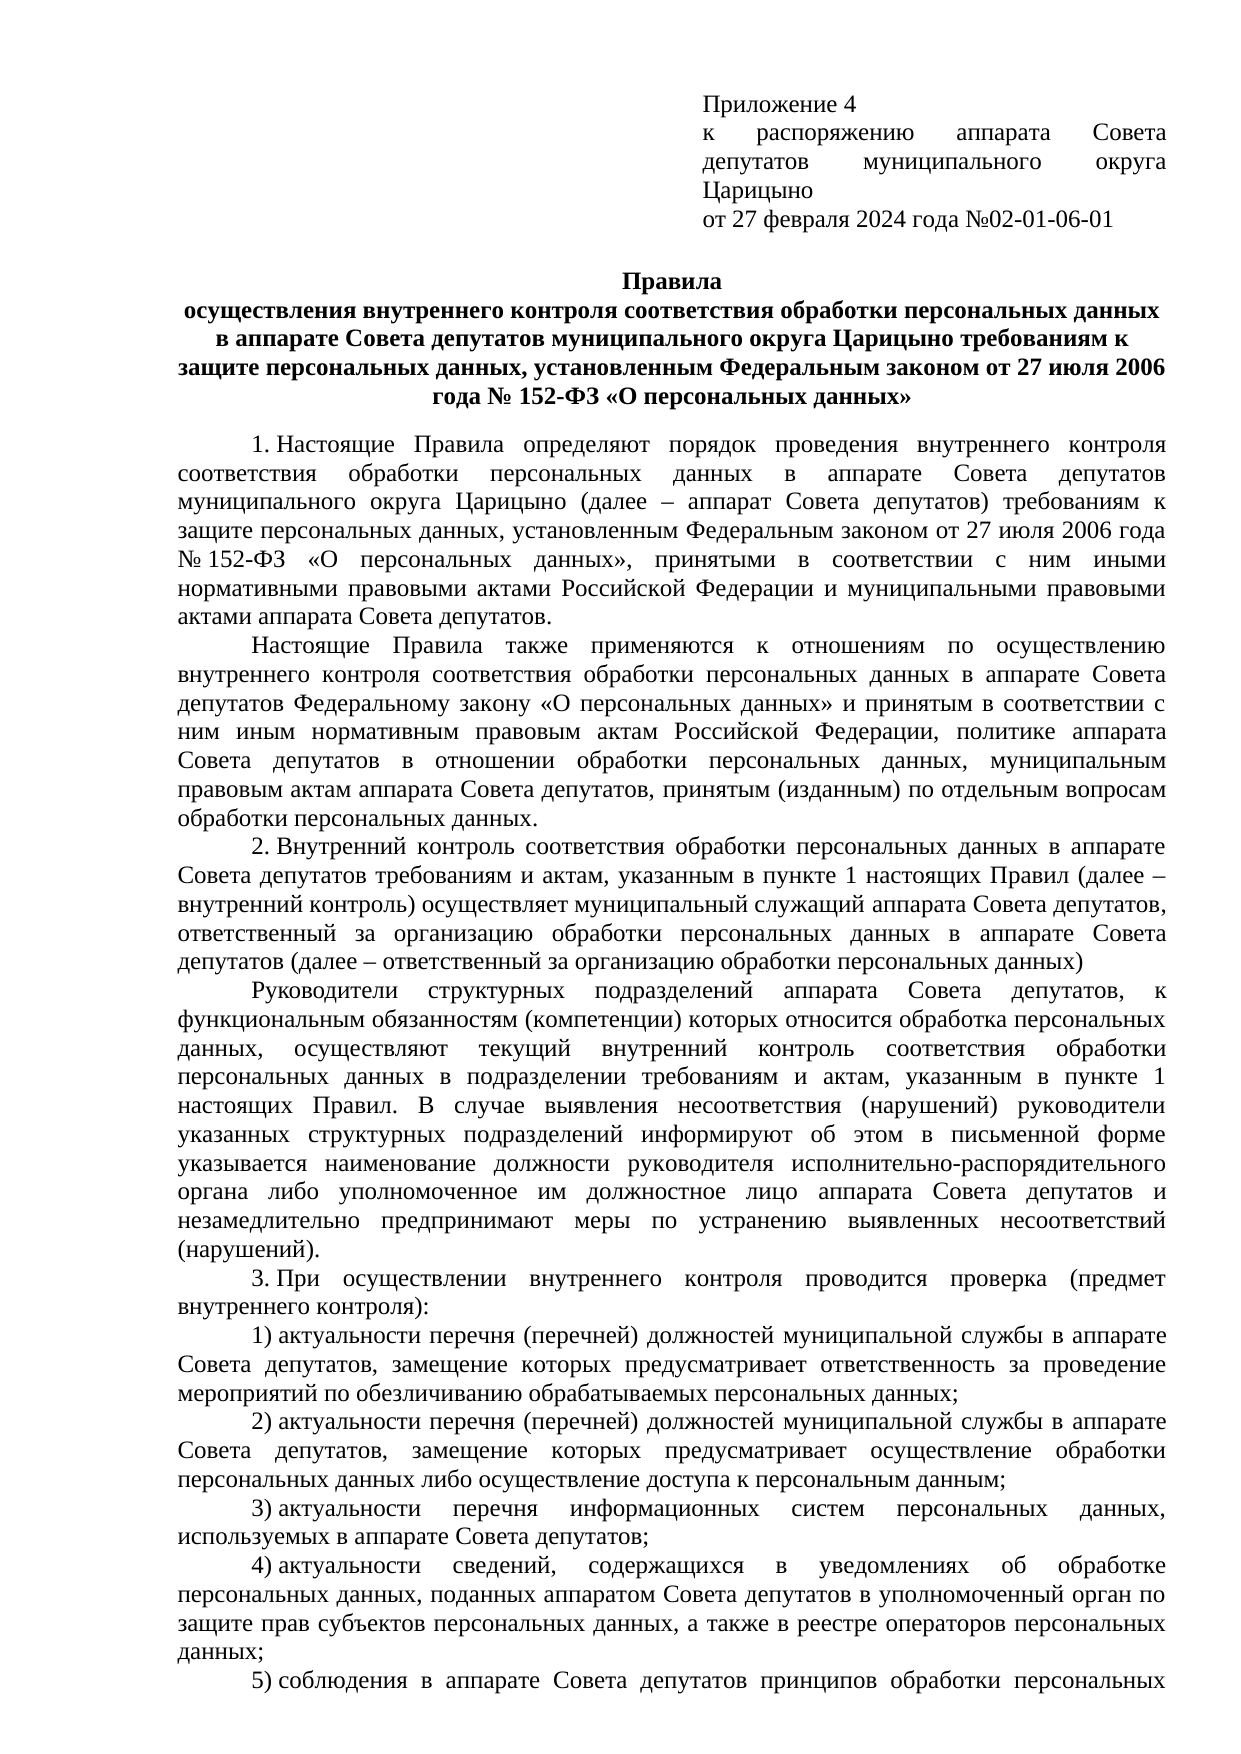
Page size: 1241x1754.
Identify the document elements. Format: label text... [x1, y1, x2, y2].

text Правила [177, 266, 1167, 295]
text 3) актуальности перечня информационных систем персональных данных, используемых в аппарате Совета депутатов; [177, 1493, 1167, 1550]
text Настоящие Правила также применяются к отношениям по осуществлению внутреннего контроля соответствия обработки персональных данных в аппарате Совета депутатов Федеральному закону «О персональных данных» и принятым в соответствии с ним иным нормативным правовым актам Российской Федерации, политике аппарата Совета депутатов в отношении обработки персональных данных, муниципальным правовым актам аппарата Совета депутатов, принятым (изданным) по отдельным вопросам обработки персональных данных. [177, 630, 1167, 831]
text 2) актуальности перечня (перечней) должностей муниципальной службы в аппарате Совета депутатов, замещение которых предусматривает осуществление обработки персональных данных либо осуществление доступа к персональным данным; [177, 1406, 1167, 1493]
text Руководители структурных подразделений аппарата Совета депутатов, к функциональным обязанностям (компетенции) которых относится обработка персональных данных, осуществляют текущий внутренний контроль соответствия обработки персональных данных в подразделении требованиям и актам, указанным в пункте 1 настоящих Правил. В случае выявления несоответствия (нарушений) руководители указанных структурных подразделений информируют об этом в письменной форме указывается наименование должности руководителя исполнительно-распорядительного органа либо уполномоченное им должностное лицо аппарата Совета депутатов и незамедлительно предпринимают меры по устранению выявленных несоответствий (нарушений). [177, 975, 1167, 1263]
text от 27 февраля 2024 года №02-01-06-01 [702, 204, 1167, 232]
text 3. При осуществлении внутреннего контроля проводится проверка (предмет внутреннего контроля): [177, 1263, 1167, 1320]
text 2. Внутренний контроль соответствия обработки персональных данных в аппарате Совета депутатов требованиям и актам, указанным в пункте 1 настоящих Правил (далее – внутренний контроль) осуществляет муниципальный служащий аппарата Совета депутатов, ответственный за организацию обработки персональных данных в аппарате Совета депутатов (далее – ответственный за организацию обработки персональных данных) [177, 831, 1167, 975]
text осуществления внутреннего контроля соответствия обработки персональных данных в аппарате Совета депутатов муниципального округа Царицыно требованиям к защите персональных данных, установленным Федеральным законом от 27 июля 2006 года № 152-ФЗ «О персональных данных» [177, 295, 1167, 410]
text 4) актуальности сведений, содержащихся в уведомлениях об обработке персональных данных, поданных аппаратом Совета депутатов в уполномоченный орган по защите прав субъектов персональных данных, а также в реестре операторов персональных данных; [177, 1550, 1167, 1665]
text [177, 1665, 1167, 1694]
text 1) актуальности перечня (перечней) должностей муниципальной службы в аппарате Совета депутатов, замещение которых предусматривает ответственность за проведение мероприятий по обезличиванию обрабатываемых персональных данных; [177, 1320, 1167, 1406]
text 1. Настоящие Правила определяют порядок проведения внутреннего контроля соответствия обработки персональных данных в аппарате Совета депутатов муниципального округа Царицыно (далее – аппарат Совета депутатов) требованиям к защите персональных данных, установленным Федеральным законом от 27 июля 2006 года № 152-ФЗ «О персональных данных», принятыми в соответствии с ним иными нормативными правовыми актами Российской Федерации и муниципальными правовыми актами аппарата Совета депутатов. [177, 429, 1167, 630]
text Приложение 4 [702, 89, 1167, 117]
text к распоряжению аппарата Совета депутатов муниципального округа Царицыно [702, 117, 1167, 204]
